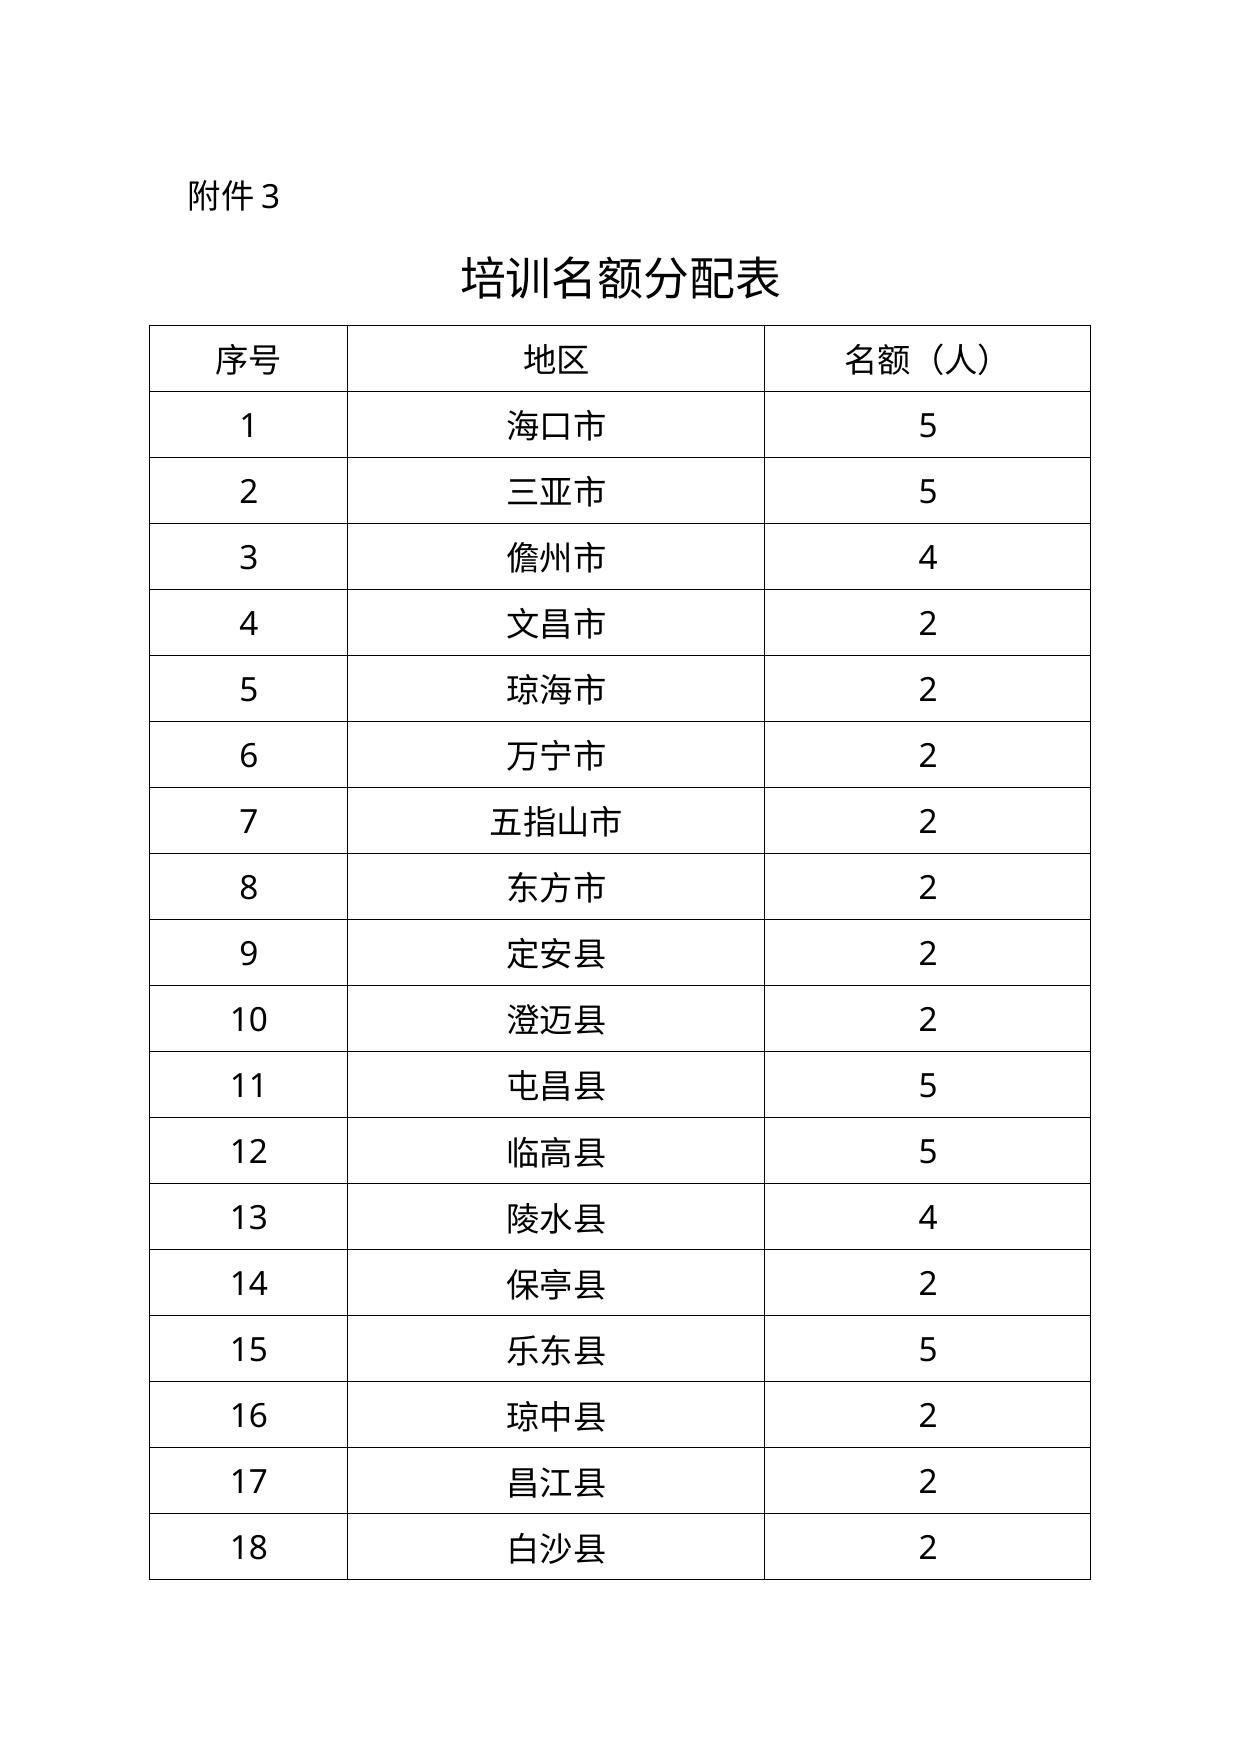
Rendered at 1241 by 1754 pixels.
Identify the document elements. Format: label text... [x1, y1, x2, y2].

table_cell 5 [150, 656, 347, 721]
table_cell 昌江县 [348, 1448, 764, 1513]
table_cell 海口市 [348, 392, 764, 457]
table_cell 5 [765, 1118, 1090, 1183]
table_cell 东方市 [348, 854, 764, 919]
table_cell 3 [150, 524, 347, 589]
table_cell 9 [150, 920, 347, 985]
table_cell 2 [765, 1448, 1090, 1513]
table_cell 2 [765, 1514, 1090, 1579]
table_cell 白沙县 [348, 1514, 764, 1579]
table_cell 乐东县 [348, 1316, 764, 1381]
table_cell 2 [765, 722, 1090, 787]
table_header 地区 [348, 326, 764, 391]
table_cell 琼海市 [348, 656, 764, 721]
table_cell 10 [150, 986, 347, 1051]
table_cell 17 [150, 1448, 347, 1513]
table_cell 琼中县 [348, 1382, 764, 1447]
table_cell 5 [765, 1316, 1090, 1381]
table_cell 2 [765, 1382, 1090, 1447]
table_cell 2 [765, 854, 1090, 919]
table_cell 5 [765, 392, 1090, 457]
text 培训名额分配表 [187, 227, 1053, 324]
table_cell 2 [765, 590, 1090, 655]
table_cell 5 [765, 1052, 1090, 1117]
table_cell 2 [765, 986, 1090, 1051]
text 附件3 [187, 162, 1053, 227]
table_cell 2 [765, 1250, 1090, 1315]
table_cell 临高县 [348, 1118, 764, 1183]
table_cell 2 [150, 458, 347, 523]
table_cell 13 [150, 1184, 347, 1249]
table_cell 18 [150, 1514, 347, 1579]
table_cell 11 [150, 1052, 347, 1117]
table_cell 2 [765, 788, 1090, 853]
table_cell 2 [765, 920, 1090, 985]
table_cell 文昌市 [348, 590, 764, 655]
table_cell 1 [150, 392, 347, 457]
table_cell 15 [150, 1316, 347, 1381]
table_cell 陵水县 [348, 1184, 764, 1249]
table_cell 定安县 [348, 920, 764, 985]
table_cell 保亭县 [348, 1250, 764, 1315]
table_cell 7 [150, 788, 347, 853]
table_cell 6 [150, 722, 347, 787]
table_cell 14 [150, 1250, 347, 1315]
table_cell 4 [150, 590, 347, 655]
table_cell 8 [150, 854, 347, 919]
table_cell 澄迈县 [348, 986, 764, 1051]
table_header 序号 [150, 326, 347, 391]
table_cell 三亚市 [348, 458, 764, 523]
table_cell 万宁市 [348, 722, 764, 787]
table_header 名额（人） [765, 326, 1090, 391]
table_cell 12 [150, 1118, 347, 1183]
table_cell 4 [765, 1184, 1090, 1249]
table_cell 屯昌县 [348, 1052, 764, 1117]
table_cell 2 [765, 656, 1090, 721]
table_cell 5 [765, 458, 1090, 523]
table_cell 4 [765, 524, 1090, 589]
table_cell 五指山市 [348, 788, 764, 853]
table_cell 16 [150, 1382, 347, 1447]
table_cell 儋州市 [348, 524, 764, 589]
